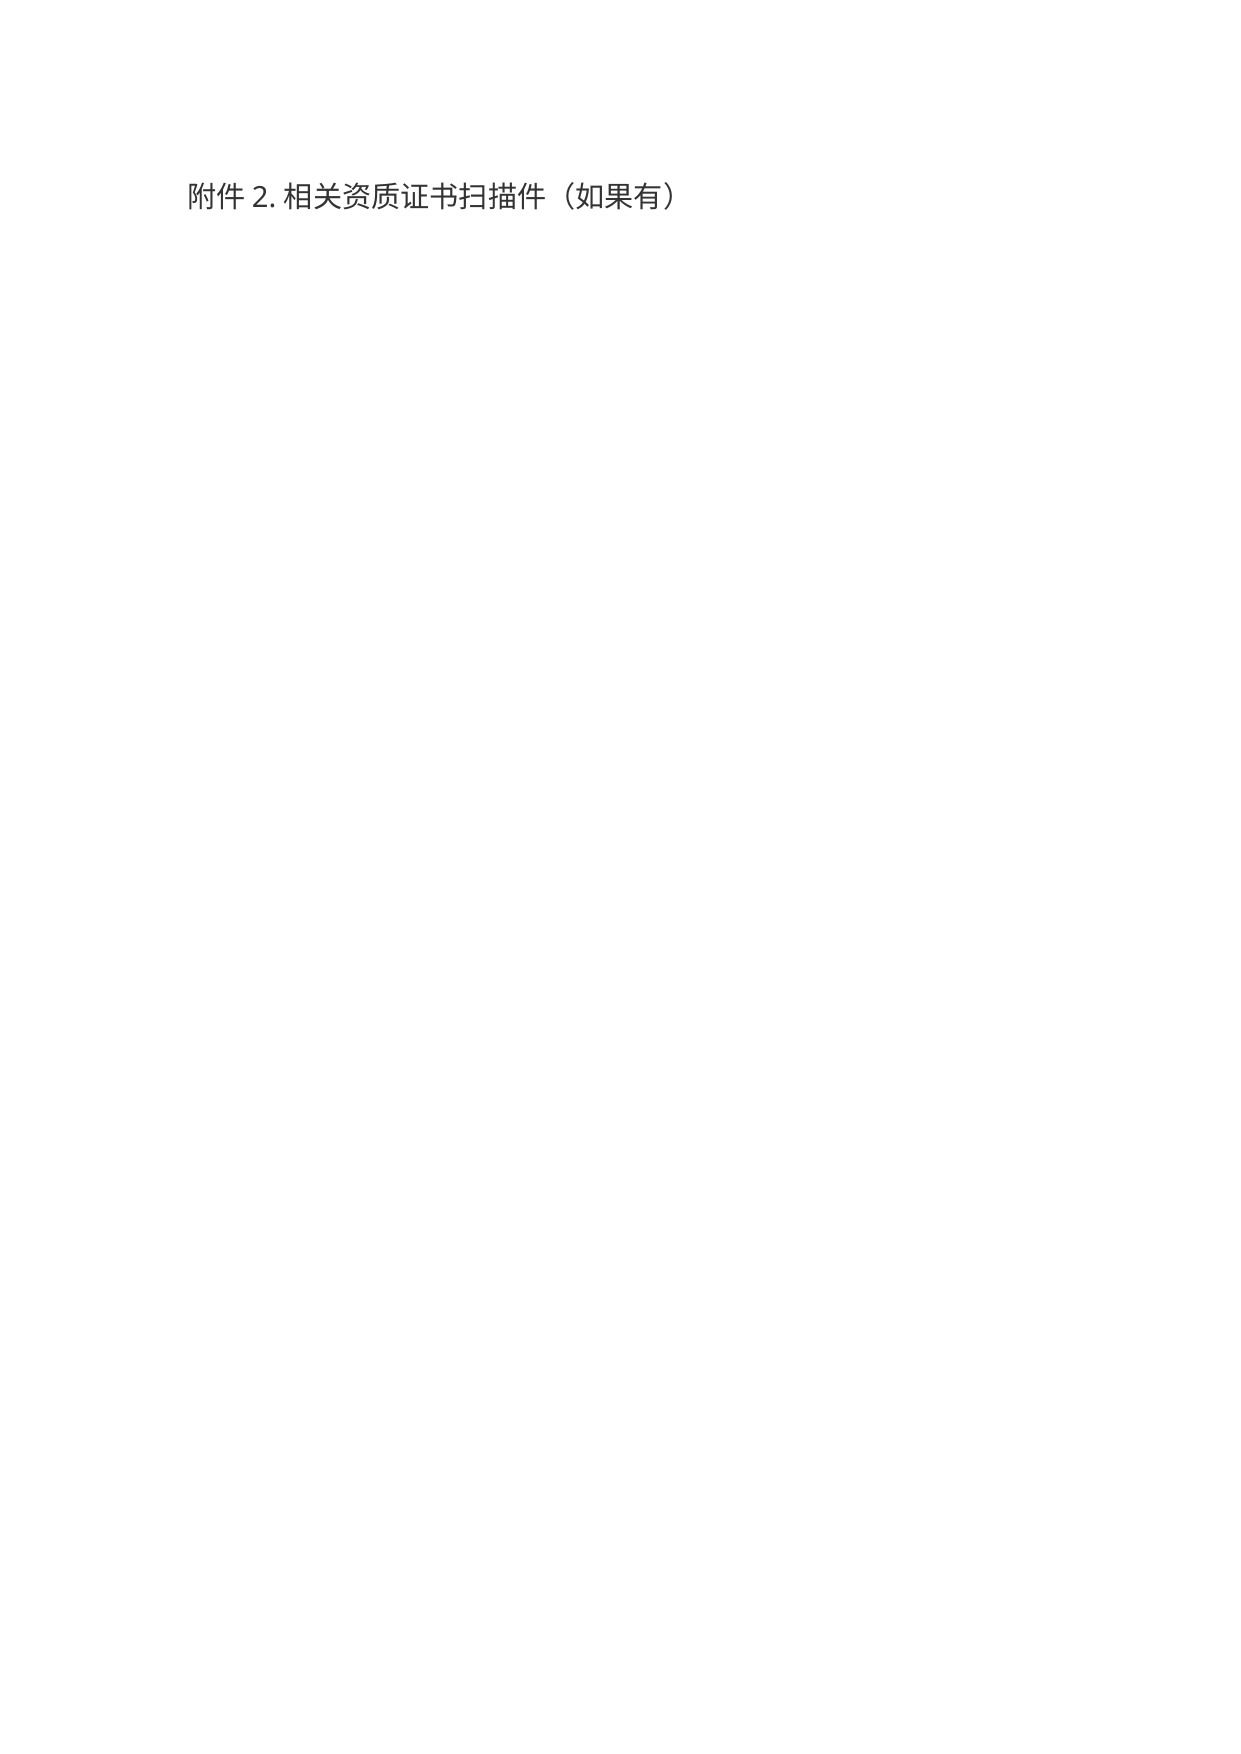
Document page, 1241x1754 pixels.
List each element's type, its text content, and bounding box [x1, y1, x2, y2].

text 附件2. 相关资质证书扫描件（如果有） [187, 162, 1053, 227]
